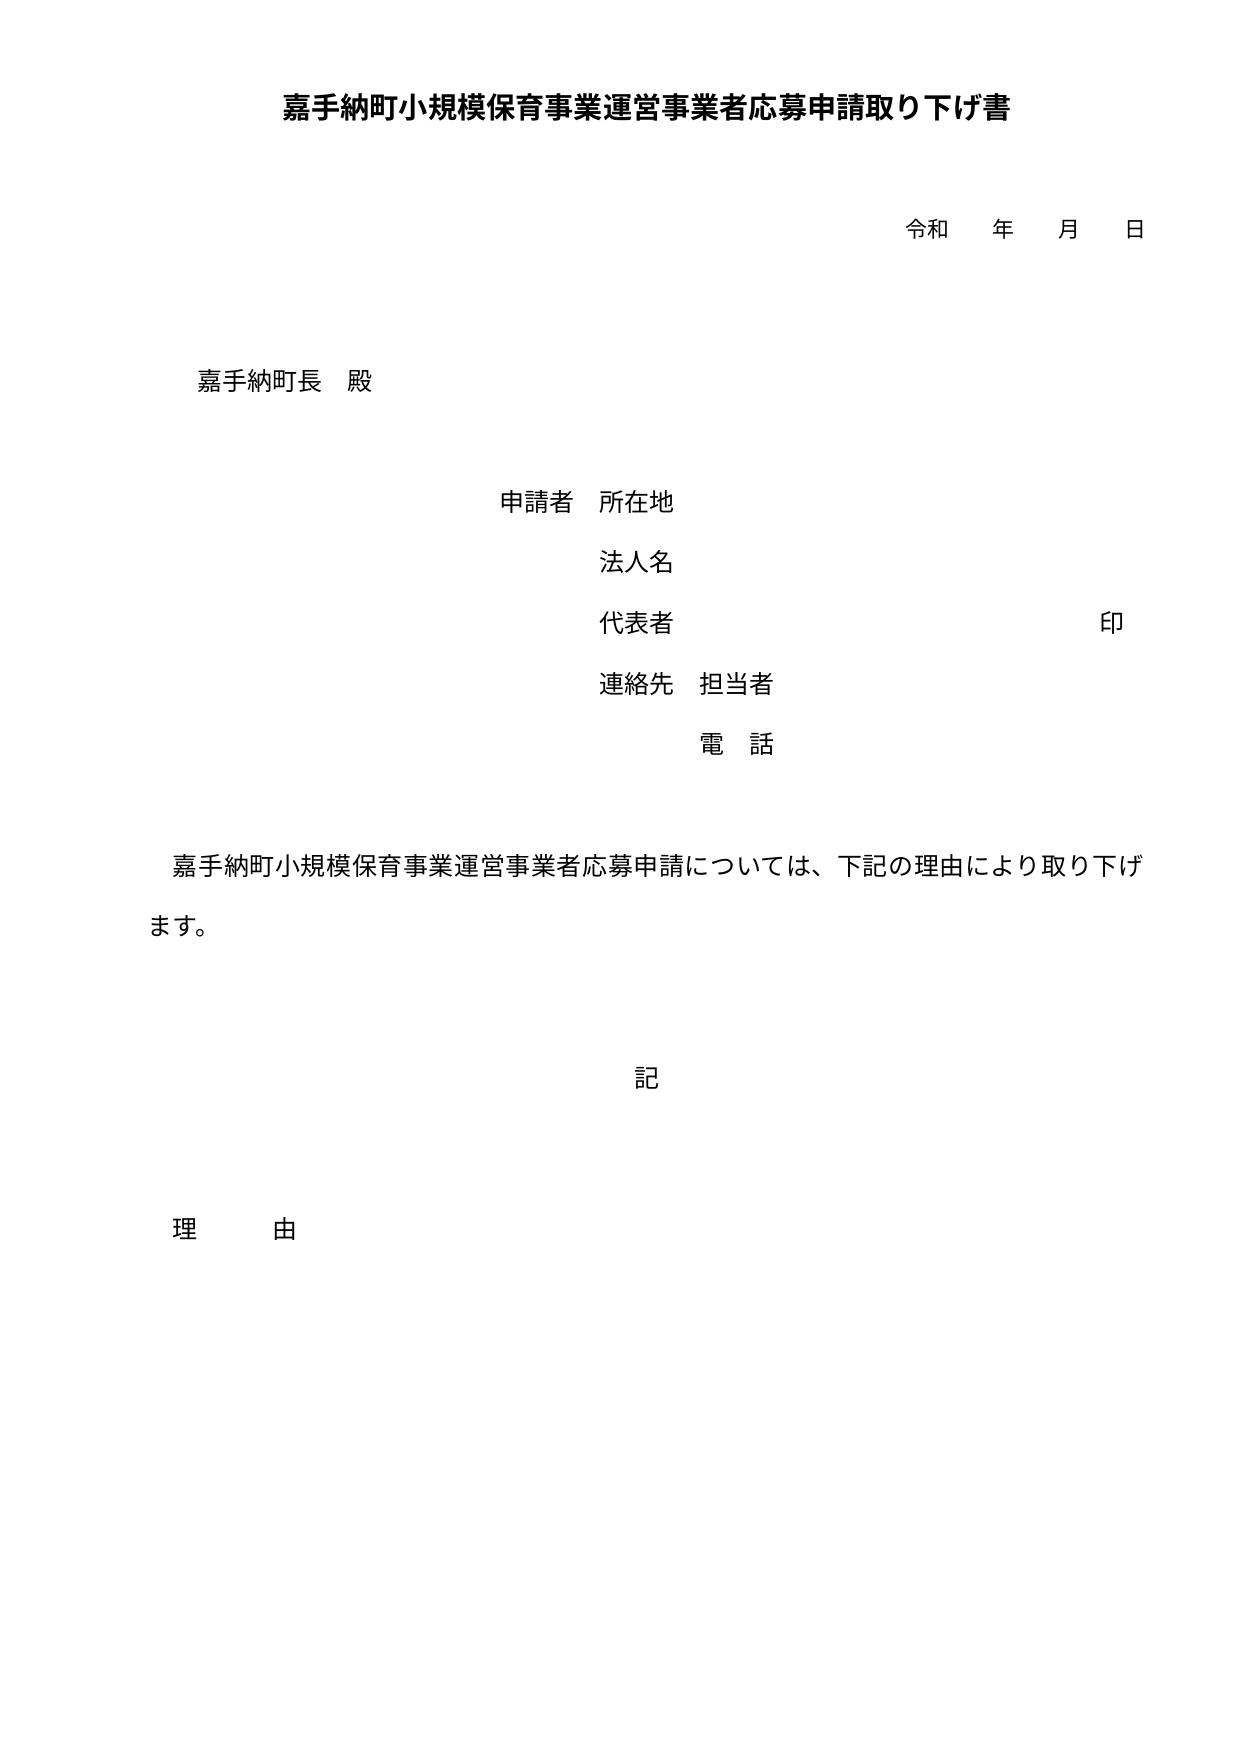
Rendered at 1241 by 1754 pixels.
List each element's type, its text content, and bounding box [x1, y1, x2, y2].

text 法人名 [148, 531, 1146, 591]
text 嘉手納町小規模保育事業運営事業者応募申請取り下げ書 [147, 76, 1146, 137]
text 嘉手納町長 殿 [148, 349, 1146, 409]
text 連絡先 担当者 [148, 652, 1146, 712]
text 記 [148, 1046, 1146, 1107]
text 申請者 所在地 [148, 470, 1146, 531]
text 令和 年 月 日 [148, 197, 1146, 258]
text 理 由 [148, 1197, 1146, 1258]
text 代表者 印 [148, 591, 1146, 652]
text 電 話 [148, 712, 1146, 773]
text 嘉手納町小規模保育事業運営事業者応募申請については、下記の理由により取り下げます。 [148, 834, 1146, 955]
